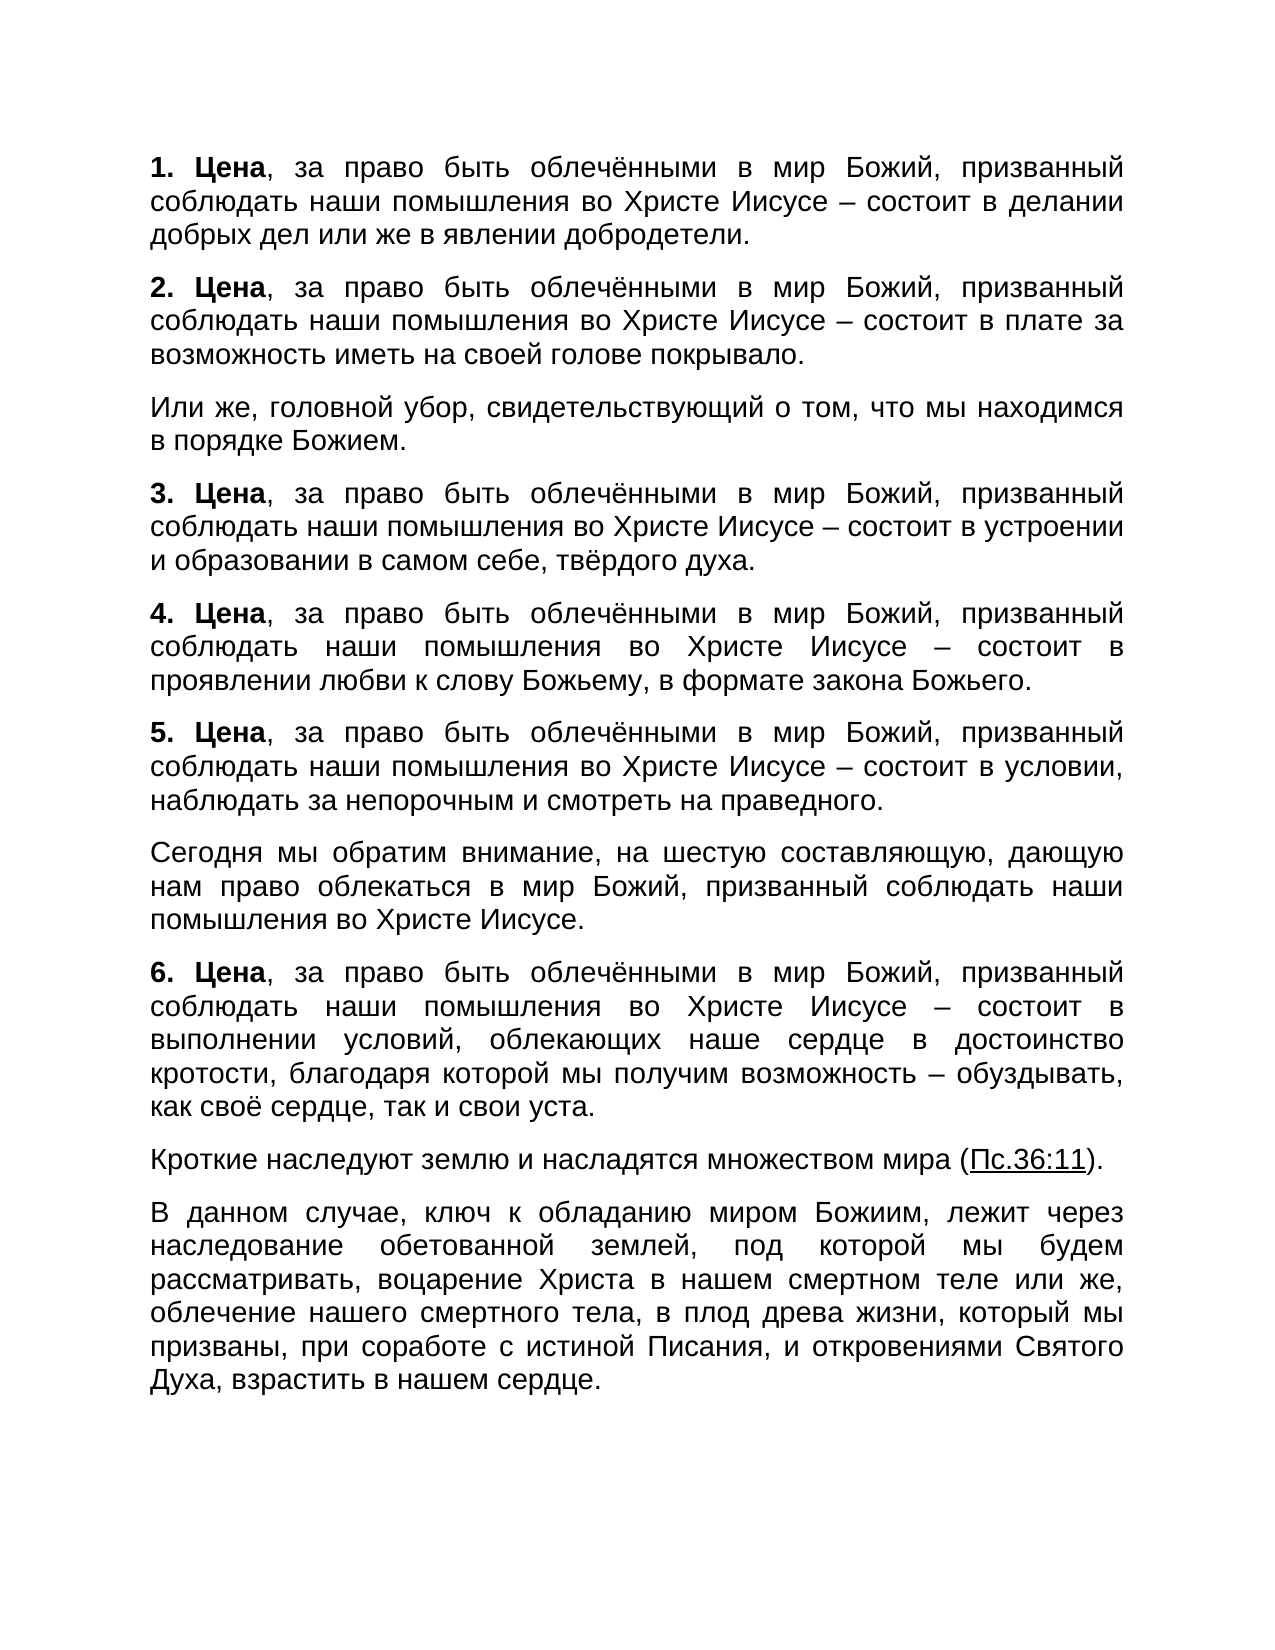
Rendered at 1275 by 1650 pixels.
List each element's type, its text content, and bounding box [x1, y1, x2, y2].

text 4. Цена, за право быть облечёнными в мир Божий, призванный соблюдать наши помышления во Христе Иисусе – состоит в проявлении любви к слову Божьему, в формате закона Божьего. [150, 596, 1125, 696]
text В данном случае, ключ к обладанию миром Божиим, лежит через наследование обетованной землей, под которой мы будем рассматривать, воцарение Христа в нашем смертном теле или же, облечение нашего смертного тела, в плод древа жизни, который мы призваны, при соработе с истиной Писания, и откровениями Святого Духа, взрастить в нашем сердце. [150, 1194, 1125, 1396]
text 5. Цена, за право быть облечёнными в мир Божий, призванный соблюдать наши помышления во Христе Иисусе – состоит в условии, наблюдать за непорочным и смотреть на праведного. [150, 715, 1125, 816]
text Или же, головной убор, свидетельствующий о том, что мы находимся в порядке Божием. [150, 389, 1125, 457]
text 6. Цена, за право быть облечёнными в мир Божий, призванный соблюдать наши помышления во Христе Иисусе – состоит в выполнении условий, облекающих наше сердце в достоинство кротости, благодаря которой мы получим возможность – обуздывать, как своё сердце, так и свои уста. [150, 955, 1125, 1123]
text 2. Цена, за право быть облечёнными в мир Божий, призванный соблюдать наши помышления во Христе Иисусе – состоит в плате за возможность иметь на своей голове покрывало. [150, 270, 1125, 370]
text 3. Цена, за право быть облечёнными в мир Божий, призванный соблюдать наши помышления во Христе Иисусе – состоит в устроении и образовании в самом себе, твёрдого духа. [150, 476, 1125, 576]
text Сегодня мы обратим внимание, на шестую составляющую, дающую нам право облекаться в мир Божий, призванный соблюдать наши помышления во Христе Иисусе. [150, 835, 1125, 936]
text Кроткие наследуют землю и насладятся множеством мира (Пс.36:11). [150, 1142, 1125, 1175]
text 1. Цена, за право быть облечёнными в мир Божий, призванный соблюдать наши помышления во Христе Иисусе – состоит в делании добрых дел или же в явлении добродетели. [150, 150, 1125, 251]
